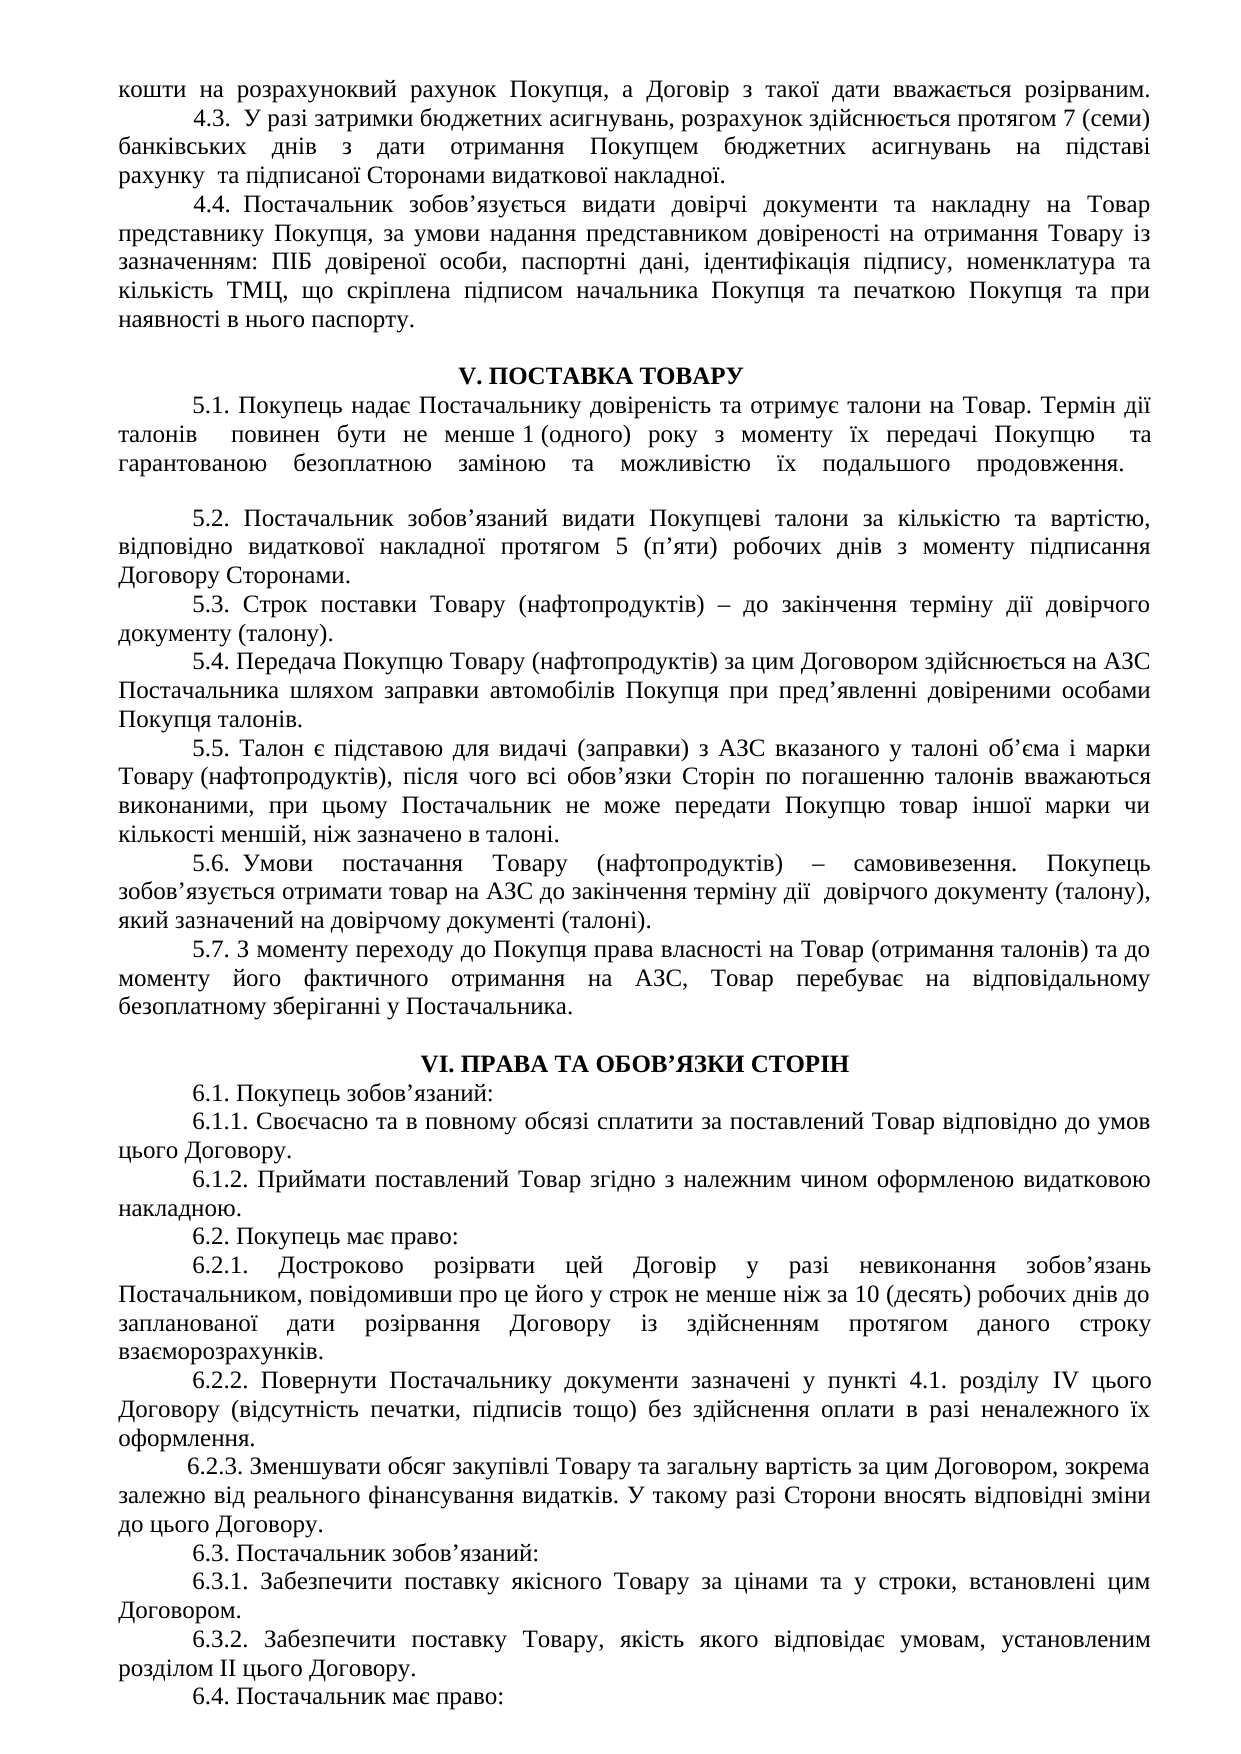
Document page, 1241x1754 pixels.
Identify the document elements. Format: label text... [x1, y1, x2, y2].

text 6.2. Покупець має право: [118, 1221, 1152, 1250]
text 5.3. Строк поставки Товару (нафтопродуктів) – до закінчення терміну дії довірчого документу (талону). [118, 589, 1152, 646]
text 6.4. Постачальник має право: [118, 1681, 1152, 1710]
text 5.1. Покупець надає Постачальнику довіреність та отримує талони на Товар. Термін дії талонів повинен бути не менше 1 (одного) року з моменту їх передачі Покупцю та гарантованою безоплатною заміною та можливістю їх подальшого продовження. [118, 390, 1152, 503]
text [118, 74, 1152, 333]
text 5.5. Талон є підставою для видачі (заправки) з АЗС вказаного у талоні об’єма і марки Товару (нафтопродуктів), після чого всі обов’язки Сторін по погашенню талонів вважаються виконаними, при цьому Постачальник не може передати Покупцю товар іншої марки чи кількості меншій, ніж зазначено в талоні. [118, 733, 1152, 848]
text VІ. ПРАВА ТА ОБОВ’ЯЗКИ СТОРІН [118, 1049, 1152, 1078]
text 6.1.2. Приймати поставлений Товар згідно з належним чином оформленою видатковою накладною. [118, 1164, 1152, 1221]
text 5.7. З моменту переходу до Покупця права власності на Товар (отримання талонів) та до моменту його фактичного отримання на АЗС, Товар перебуває на відповідальному безоплатному зберіганні у Постачальника. [118, 934, 1152, 1020]
text 6.1. Покупець зобов’язаний: [118, 1078, 1152, 1106]
text V. ПОСТАВКА ТОВАРУ [118, 361, 1152, 390]
text 6.2.2. Повернути Постачальнику документи зазначені у пункті 4.1. розділу IV цього Договору (відсутність печатки, підписів тощо) без здійснення оплати в разі неналежного їх оформлення. 6.2.3. Зменшувати обсяг закупівлі Товару та загальну вартість за цим Договором, зокрема залежно від реального фінансування видатків. У такому разі Сторони вносять відповідні зміни до цього Договору. [118, 1365, 1152, 1538]
text 6.3. Постачальник зобов’язаний: [118, 1538, 1152, 1566]
text 6.1.1. Своєчасно та в повному обсязі сплатити за поставлений Товар відповідно до умов цього Договору. [118, 1106, 1152, 1164]
text 6.2.1. Достроково розірвати цей Договір у разі невиконання зобов’язань Постачальником, повідомивши про це його у строк не менше ніж за 10 (десять) робочих днів до запланованої дати розірвання Договору із здійсненням протягом даного строку взаєморозрахунків. [118, 1250, 1152, 1365]
text 6.3.1. Забезпечити поставку якісного Товару за цінами та у строки, встановлені цим Договором. [118, 1566, 1152, 1624]
text 6.3.2. Забезпечити поставку Товару, якість якого відповідає умовам, установленим розділом ІІ цього Договору. [118, 1624, 1152, 1681]
text 5.4. Передача Покупцю Товару (нафтопродуктів) за цим Договором здійснюється на АЗС Постачальника шляхом заправки автомобілів Покупця при пред’явленні довіреними особами Покупця талонів. [118, 646, 1152, 733]
text 5.6. Умови постачання Товару (нафтопродуктів) – самовивезення. Покупець зобов’язується отримати товар на АЗС до закінчення терміну дії довірчого документу (талону), який зазначений на довірчому документі (талоні). [118, 848, 1152, 934]
text 5.2. Постачальник зобов’язаний видати Покупцеві талони за кількістю та вартістю, відповідно видаткової накладної протягом 5 (п’яти) робочих днів з моменту підписання Договору Сторонами. [118, 503, 1152, 589]
